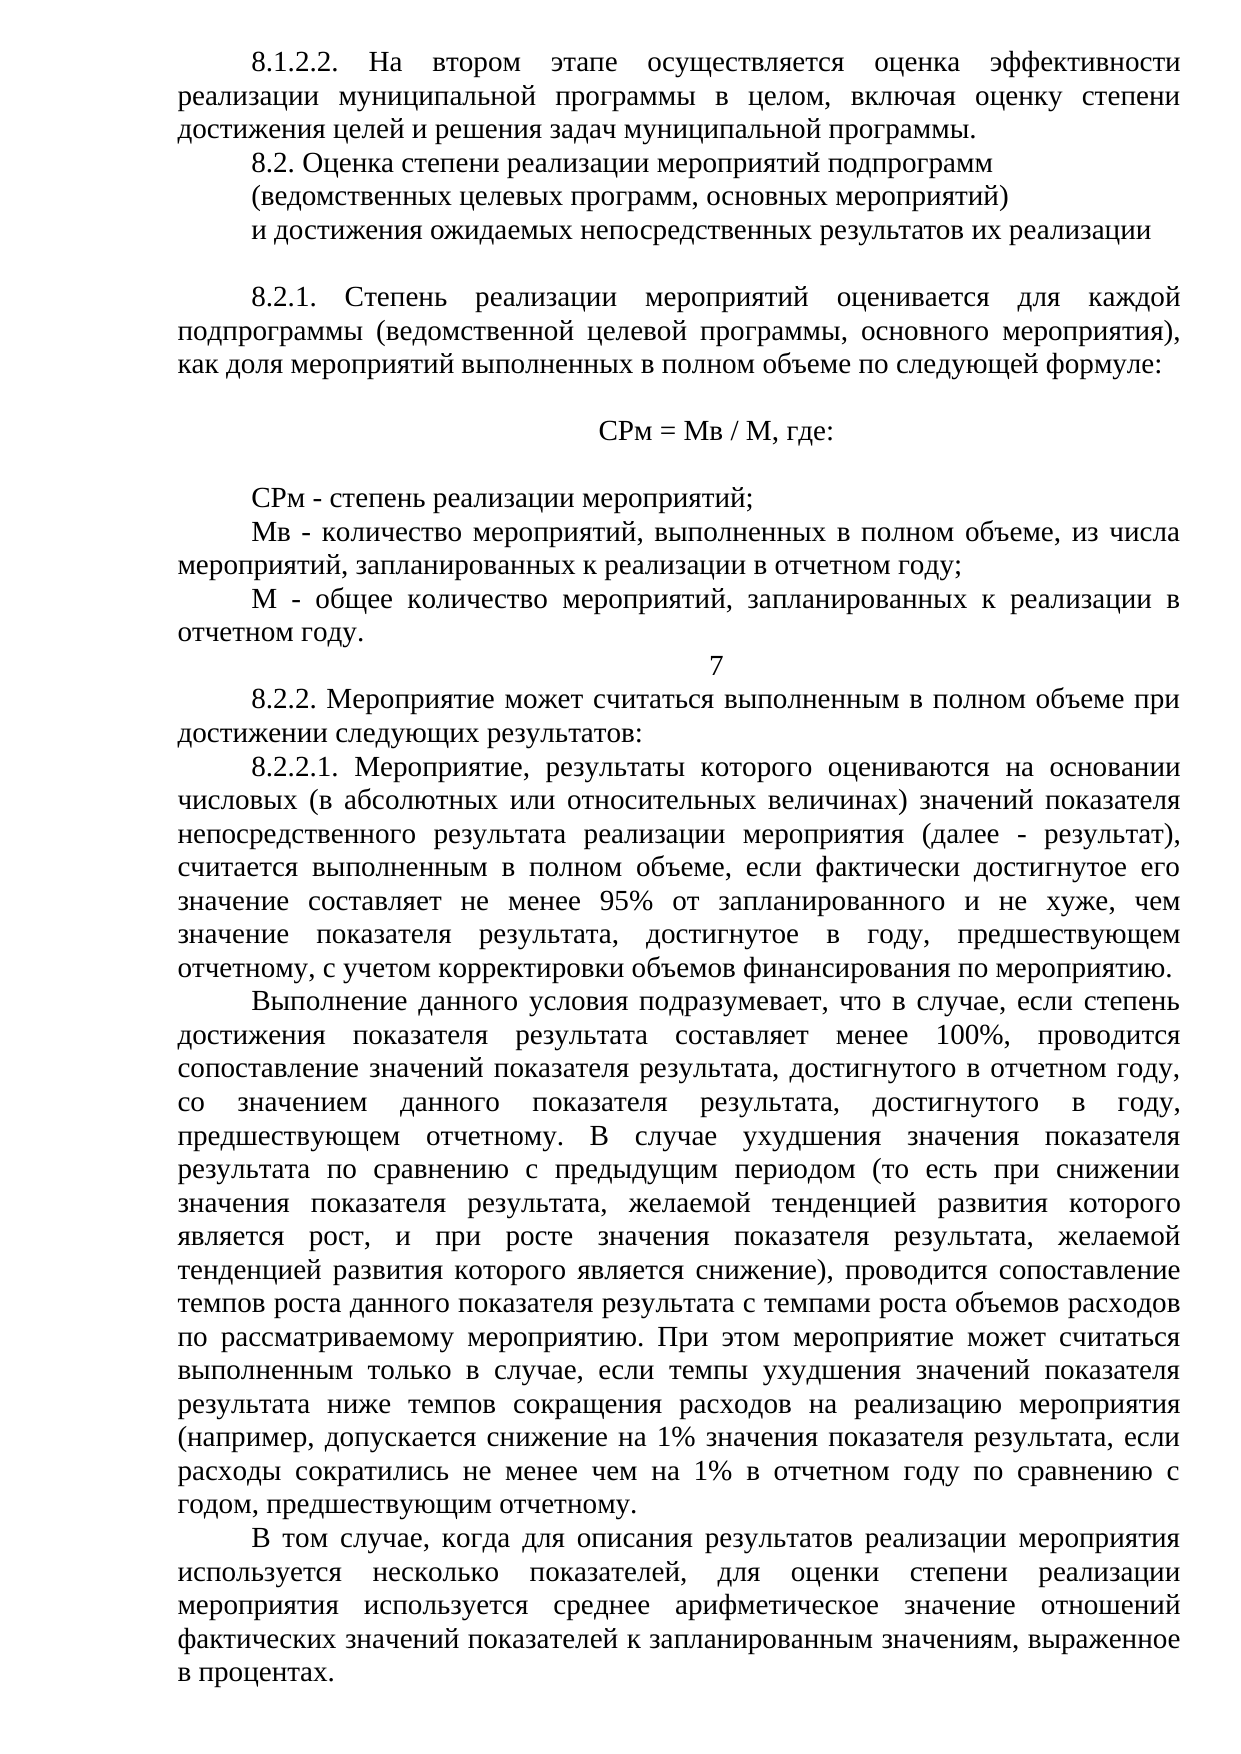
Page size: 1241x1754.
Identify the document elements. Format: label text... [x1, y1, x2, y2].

text В том случае, когда для описания результатов реализации мероприятия используется несколько показателей, для оценки степени реализации мероприятия используется среднее арифметическое значение отношений фактических значений показателей к запланированным значениям, выраженное в процентах. [177, 1520, 1181, 1688]
text Выполнение данного условия подразумевает, что в случае, если степень достижения показателя результата составляет менее 100%, проводится сопоставление значений показателя результата, достигнутого в отчетном году, со значением данного показателя результата, достигнутого в году, предшествующем отчетному. В случае ухудшения значения показателя результата по сравнению с предыдущим периодом (то есть при снижении значения показателя результата, желаемой тенденцией развития которого является рост, и при росте значения показателя результата, желаемой тенденцией развития которого является снижение), проводится сопоставление темпов роста данного показателя результата с темпами роста объемов расходов по рассматриваемому мероприятию. При этом мероприятие может считаться выполненным только в случае, если темпы ухудшения значений показателя результата ниже темпов сокращения расходов на реализацию мероприятия (например, допускается снижение на 1% значения показателя результата, если расходы сократились не менее чем на 1% в отчетном году по сравнению с годом, предшествующим отчетному. [177, 983, 1181, 1520]
text 8.2.1. Степень реализации мероприятий оценивается для каждой подпрограммы (ведомственной целевой программы, основного мероприятия), как доля мероприятий выполненных в полном объеме по следующей формуле: [177, 279, 1181, 380]
text Мв - количество мероприятий, выполненных в полном объеме, из числа мероприятий, запланированных к реализации в отчетном году; [177, 514, 1181, 581]
text М - общее количество мероприятий, запланированных к реализации в отчетном году. [177, 581, 1181, 648]
text 7 [177, 648, 1181, 682]
subtitle 8.2. Оценка степени реализации мероприятий подпрограмм [177, 145, 1181, 178]
text СРм - степень реализации мероприятий; [177, 480, 1181, 514]
text 8.2.2. Мероприятие может считаться выполненным в полном объеме при достижении следующих результатов: [177, 682, 1181, 749]
subtitle и достижения ожидаемых непосредственных результатов их реализации [177, 212, 1181, 246]
text СРм = Мв / М, где: [177, 413, 1181, 447]
text 8.2.2.1. Мероприятие, результаты которого оцениваются на основании числовых (в абсолютных или относительных величинах) значений показателя непосредственного результата реализации мероприятия (далее - результат), считается выполненным в полном объеме, если фактически достигнутое его значение составляет не менее 95% от запланированного и не хуже, чем значение показателя результата, достигнутое в году, предшествующем отчетному, с учетом корректировки объемов финансирования по мероприятию. [177, 749, 1181, 983]
text 8.1.2.2. На втором этапе осуществляется оценка эффективности реализации муниципальной программы в целом, включая оценку степени достижения целей и решения задач муниципальной программы. [177, 44, 1181, 145]
subtitle (ведомственных целевых программ, основных мероприятий) [177, 178, 1181, 212]
